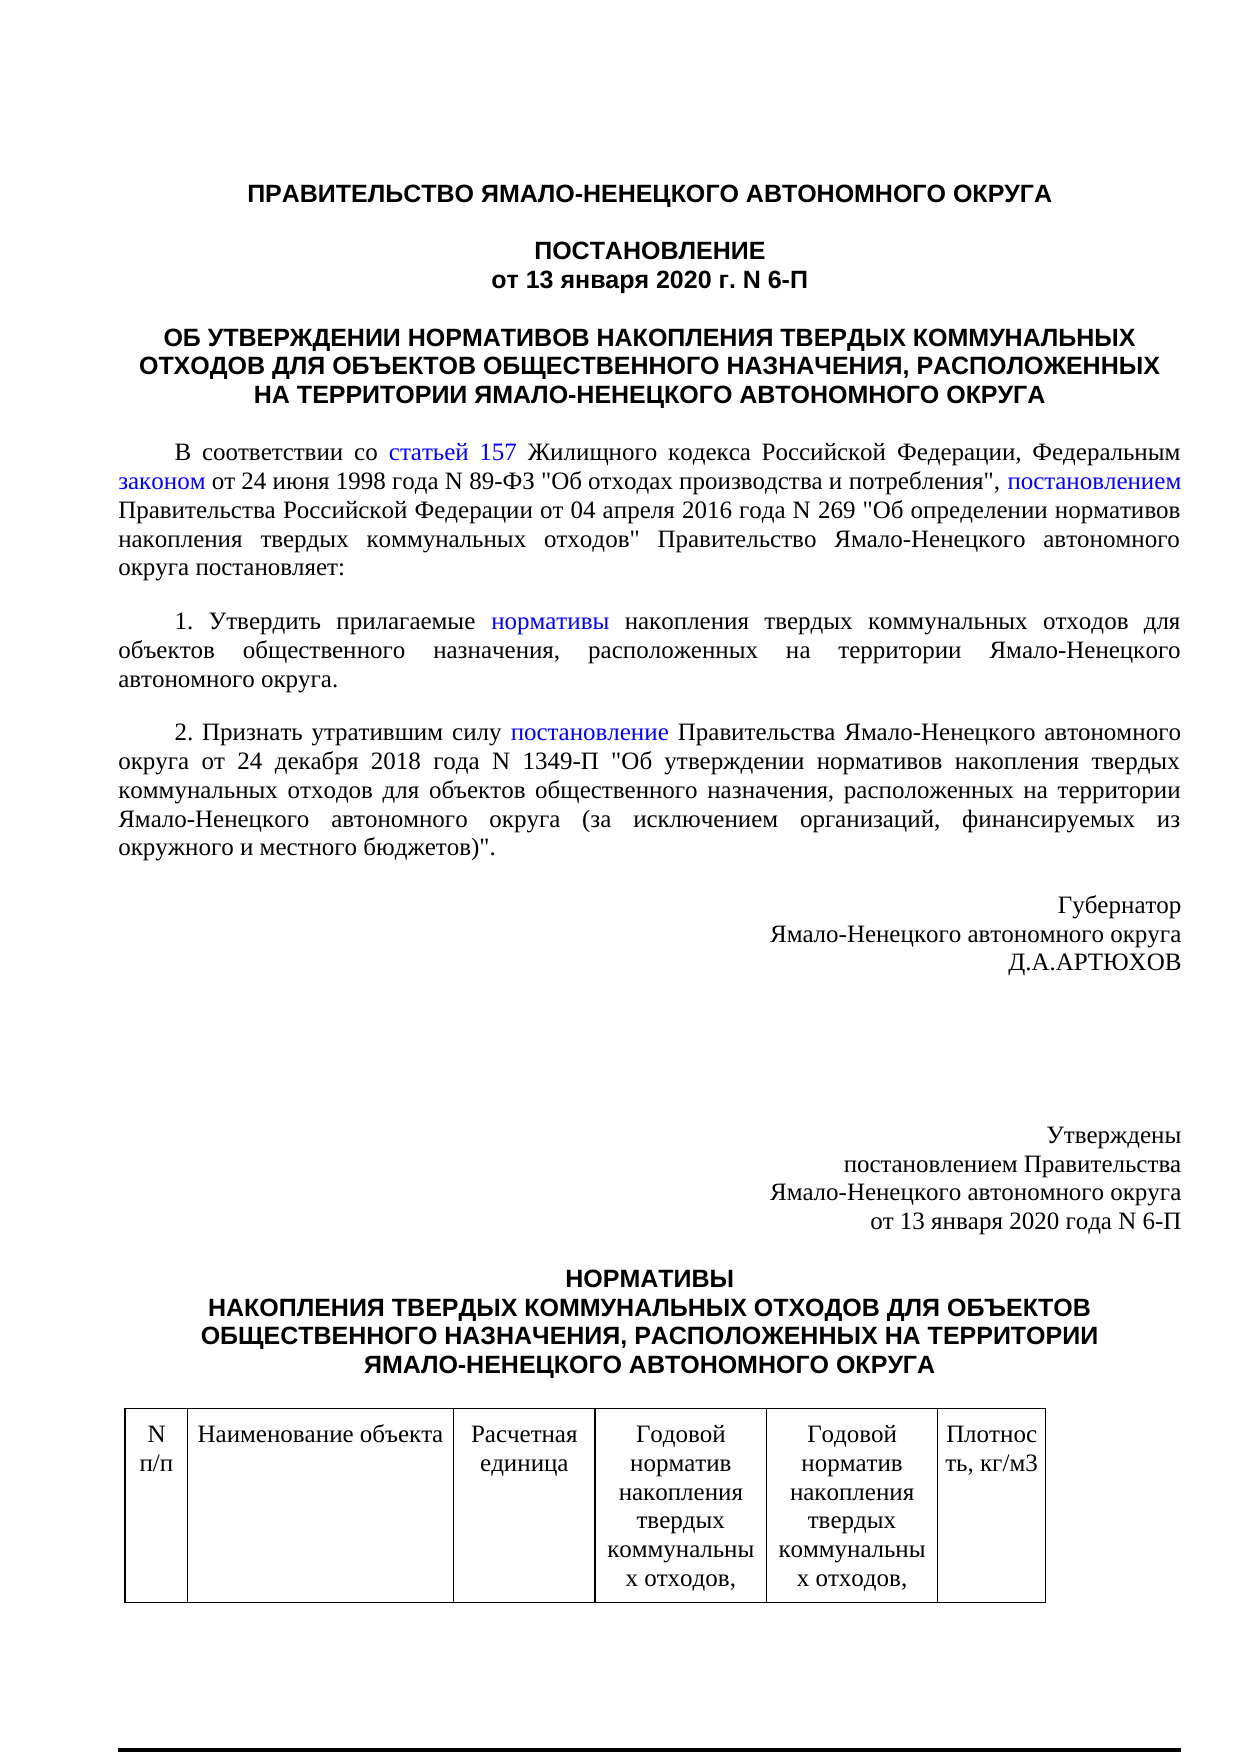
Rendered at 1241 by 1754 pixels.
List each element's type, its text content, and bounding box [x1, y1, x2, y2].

title ПОСТАНОВЛЕНИЕ [118, 236, 1181, 265]
text Губернатор [118, 890, 1181, 919]
title ОТХОДОВ ДЛЯ ОБЪЕКТОВ ОБЩЕСТВЕННОГО НАЗНАЧЕНИЯ, РАСПОЛОЖЕННЫХ [118, 351, 1181, 380]
text В соответствии со статьей 157 Жилищного кодекса Российской Федерации, Федеральным законом от 24 июня 1998 года N 89-ФЗ "Об отходах производства и потребления", постановлением Правительства Российской Федерации от 04 апреля 2016 года N 269 "Об определении нормативов накопления твердых коммунальных отходов" Правительство Ямало-Ненецкого автономного округа постановляет: [118, 437, 1181, 581]
text Утверждены [118, 1120, 1181, 1149]
title ПРАВИТЕЛЬСТВО ЯМАЛО-НЕНЕЦКОГО АВТОНОМНОГО ОКРУГА [118, 179, 1181, 207]
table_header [596, 1409, 766, 1602]
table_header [767, 1409, 937, 1602]
title ОБЩЕСТВЕННОГО НАЗНАЧЕНИЯ, РАСПОЛОЖЕННЫХ НА ТЕРРИТОРИИ [118, 1321, 1181, 1350]
title НОРМАТИВЫ [118, 1264, 1181, 1292]
text Ямало-Ненецкого автономного округа [118, 919, 1181, 947]
text постановлением Правительства [118, 1149, 1181, 1177]
title ОБ УТВЕРЖДЕНИИ НОРМАТИВОВ НАКОПЛЕНИЯ ТВЕРДЫХ КОММУНАЛЬНЫХ [118, 322, 1181, 351]
table_header Расчетная единица [454, 1409, 594, 1602]
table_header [188, 1409, 453, 1602]
text от 13 января 2020 года N 6-П [118, 1206, 1181, 1235]
text Д.А.АРТЮХОВ [118, 947, 1181, 976]
title НА ТЕРРИТОРИИ ЯМАЛО-НЕНЕЦКОГО АВТОНОМНОГО ОКРУГА [118, 380, 1181, 409]
table_header N п/п [126, 1409, 187, 1602]
text 1. Утвердить прилагаемые нормативы накопления твердых коммунальных отходов для объектов общественного назначения, расположенных на территории Ямало-Ненецкого автономного округа. [118, 606, 1181, 692]
title ЯМАЛО-НЕНЕЦКОГО АВТОНОМНОГО ОКРУГА [118, 1350, 1181, 1379]
text Ямало-Ненецкого автономного округа [118, 1177, 1181, 1206]
table_header Плотность, кг/м3 [938, 1409, 1045, 1602]
title НАКОПЛЕНИЯ ТВЕРДЫХ КОММУНАЛЬНЫХ ОТХОДОВ ДЛЯ ОБЪЕКТОВ [118, 1292, 1181, 1321]
text 2. Признать утратившим силу постановление Правительства Ямало-Ненецкого автономного округа от 24 декабря 2018 года N 1349-П "Об утверждении нормативов накопления твердых коммунальных отходов для объектов общественного назначения, расположенных на территории Ямало-Ненецкого автономного округа (за исключением организаций, финансируемых из окружного и местного бюджетов)". [118, 717, 1181, 861]
title от 13 января 2020 г. N 6-П [118, 265, 1181, 294]
